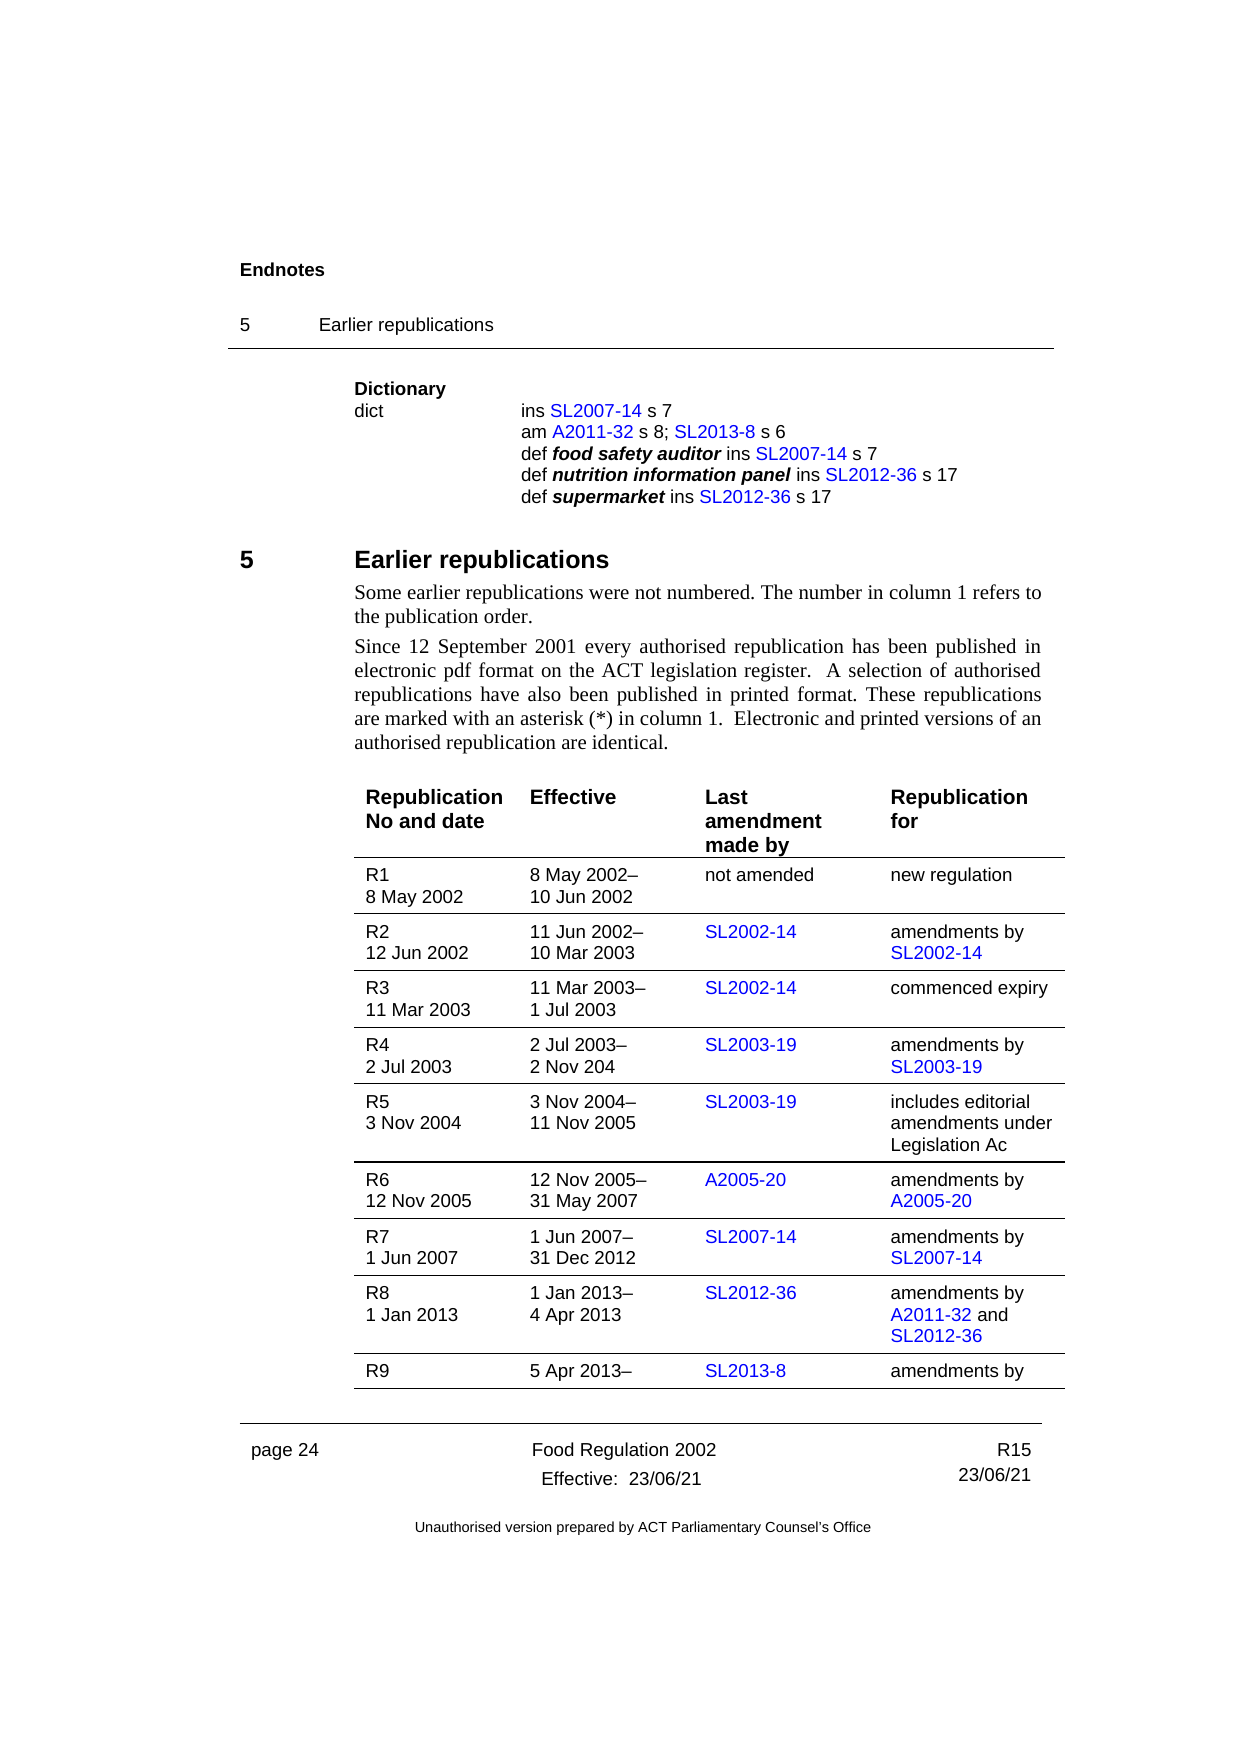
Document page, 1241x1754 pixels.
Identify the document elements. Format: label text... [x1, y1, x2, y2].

table_cell 1 Jan 2013– 4 Apr 2013 [518, 1276, 693, 1353]
table_cell R1 8 May 2002 [354, 858, 518, 913]
table_cell R6 12 Nov 2005 [354, 1163, 518, 1218]
table_cell R3 11 Mar 2003 [354, 971, 518, 1027]
table_cell 1 Jun 2007– 31 Dec 2012 [518, 1219, 693, 1275]
table_cell 2 Jul 2003– 2 Nov 204 [518, 1028, 693, 1083]
table_cell 5 Apr 2013– 31 Aug 2013 [518, 1354, 693, 1388]
text def nutrition information panel ins SL2012-36 s 17 [354, 464, 1042, 486]
table_cell SL2002-14 [694, 914, 879, 970]
table_cell SL2013-8 [694, 1354, 879, 1388]
table_header Last amendment made by [694, 785, 879, 857]
table_cell 8 May 2002– 10 Jun 2002 [518, 858, 693, 913]
table_header Republication No and date [354, 785, 518, 857]
text 5 Earlier republications [239, 545, 1042, 573]
table_cell amendments by SL2007-14 [879, 1219, 1065, 1275]
table_cell R2 12 Jun 2002 [354, 914, 518, 970]
text def food safety auditor ins SL2007-14 s 7 [354, 442, 1042, 464]
table_cell R8 1 Jan 2013 [354, 1276, 518, 1353]
table_cell SL2003-19 [694, 1028, 879, 1083]
table_header Effective [518, 785, 693, 857]
table_cell new regulation [879, 858, 1065, 913]
table_cell SL2007-14 [694, 1219, 879, 1275]
table_cell 12 Nov 2005– 31 May 2007 [518, 1163, 693, 1218]
table_cell 11 Mar 2003– 1 Jul 2003 [518, 971, 693, 1027]
table_header Republication for [879, 785, 1065, 857]
table_cell R7 1 Jun 2007 [354, 1219, 518, 1275]
table_cell A2005-20 [694, 1163, 879, 1218]
table_cell amendments by SL2002-14 [879, 914, 1065, 970]
table_cell R4 2 Jul 2003 [354, 1028, 518, 1083]
table_cell amendments by SL2013-8 [879, 1354, 1065, 1388]
table_cell SL2002-14 [694, 971, 879, 1027]
table_cell SL2012-36 [694, 1276, 879, 1353]
text def supermarket ins SL2012-36 s 17 [354, 486, 1042, 507]
table_cell amendments by A2005-20 [879, 1163, 1065, 1218]
table_cell 11 Jun 2002– 10 Mar 2003 [518, 914, 693, 970]
text Some earlier republications were not numbered. The number in column 1 refers to the publication order. [354, 580, 1042, 628]
table_cell includes editorial amendments under Legislation Ac [879, 1084, 1065, 1161]
text Since 12 September 2001 every authorised republication has been published in electronic pdf format on the ACT legislation register. A selection of authorised republications have also been published in printed format. These republications are marked with an asterisk (*) in column 1. Electronic and printed versions of an authorised republication are identical. [354, 634, 1042, 754]
table_cell SL2003-19 [694, 1084, 879, 1161]
text dict ins SL2007-14 s 7 [354, 399, 1042, 421]
table_cell amendments by SL2003-19 [879, 1028, 1065, 1083]
table_cell R5 3 Nov 2004 [354, 1084, 518, 1161]
text am A2011-32 s 8; SL2013-8 s 6 [354, 421, 1042, 442]
table_cell amendments by A2011-32 and SL2012-36 [879, 1276, 1065, 1353]
table_cell commenced expiry [879, 971, 1065, 1027]
table_cell R9 5 Apr 2013 [354, 1354, 518, 1388]
text Dictionary [354, 378, 1042, 399]
table_cell not amended [694, 858, 879, 913]
table_cell 3 Nov 2004– 11 Nov 2005 [518, 1084, 693, 1161]
